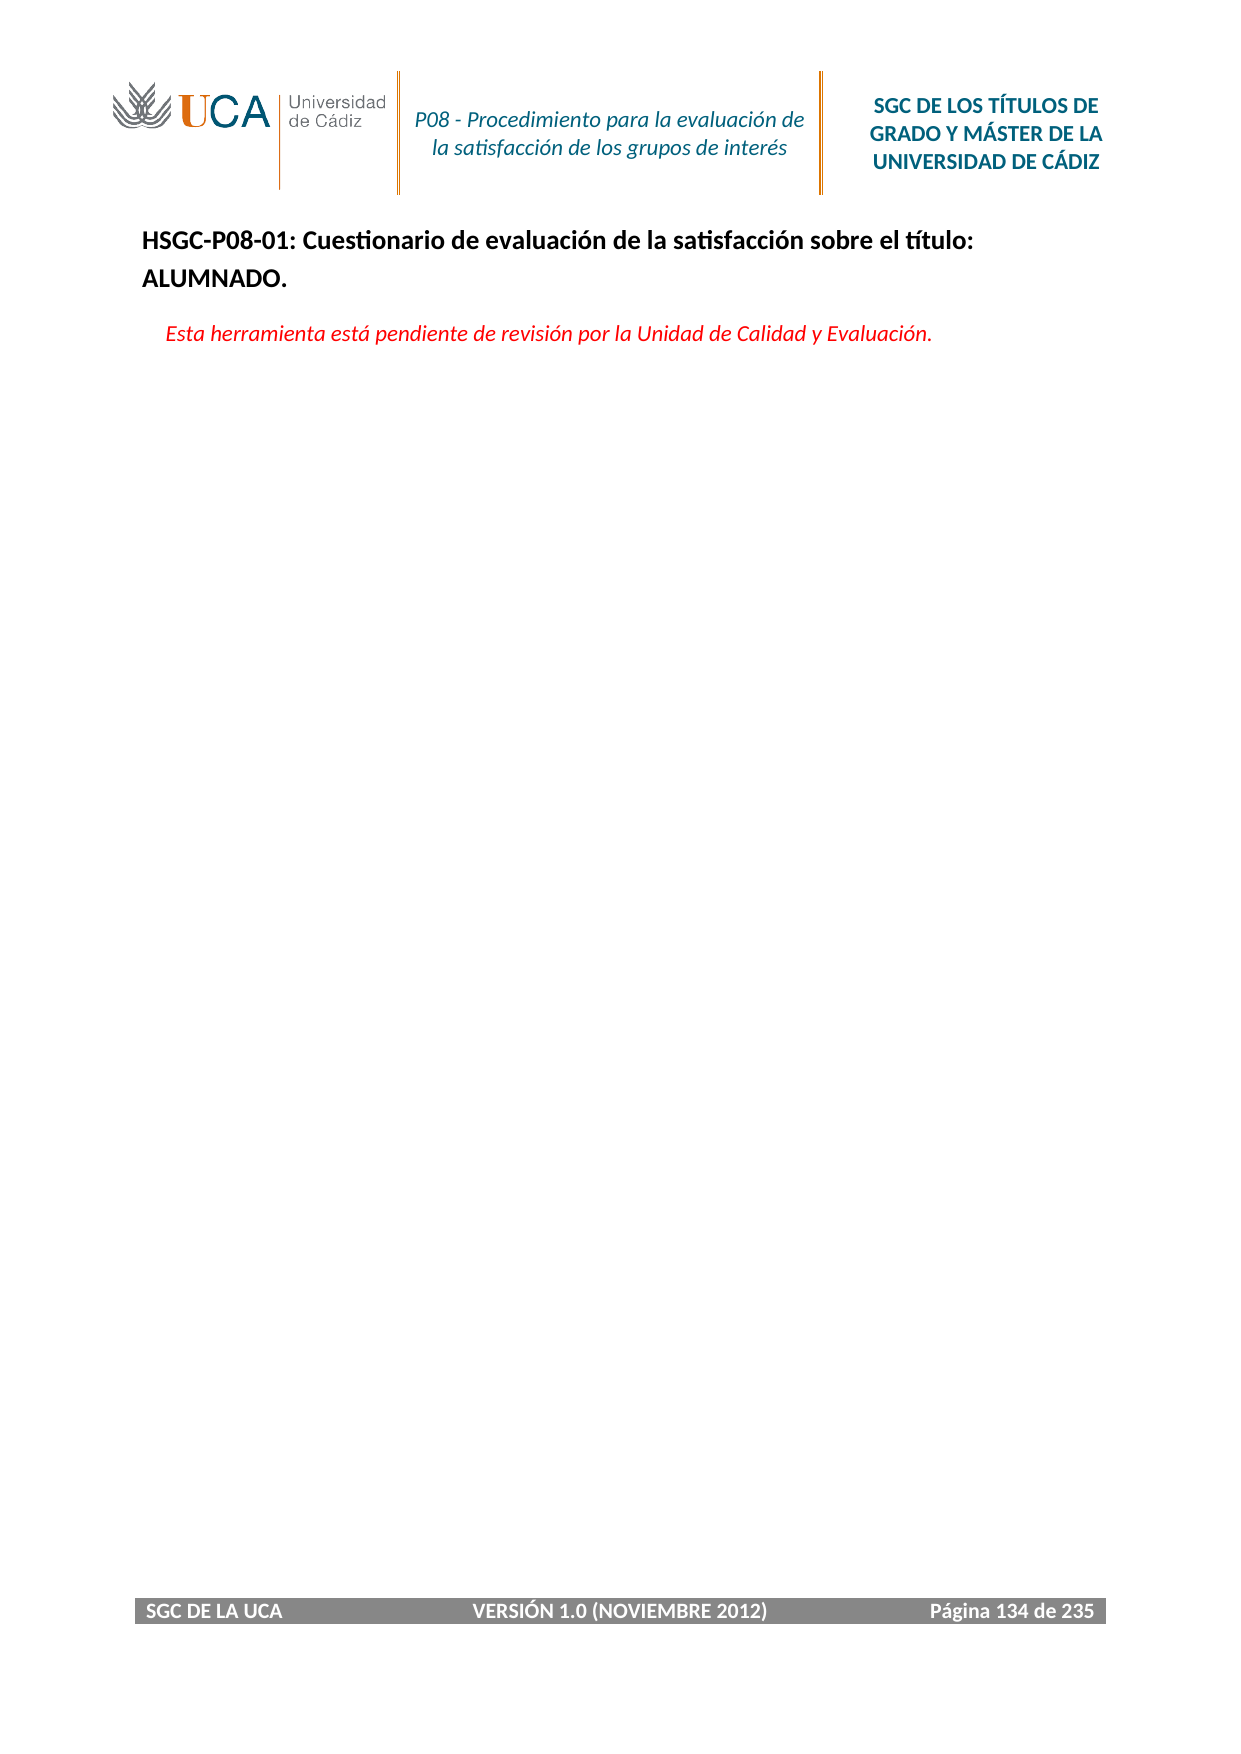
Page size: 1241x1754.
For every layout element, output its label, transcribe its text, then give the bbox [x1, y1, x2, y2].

text Esta herramienta está pendiente de revisión por de Calidad y Evaluación. [165, 319, 1098, 348]
text HSGC-P08-01: Cuestionario de evaluación de la satisfacción sobre el título: ALUMNADO. [142, 223, 1098, 294]
picture [110, 77, 391, 195]
